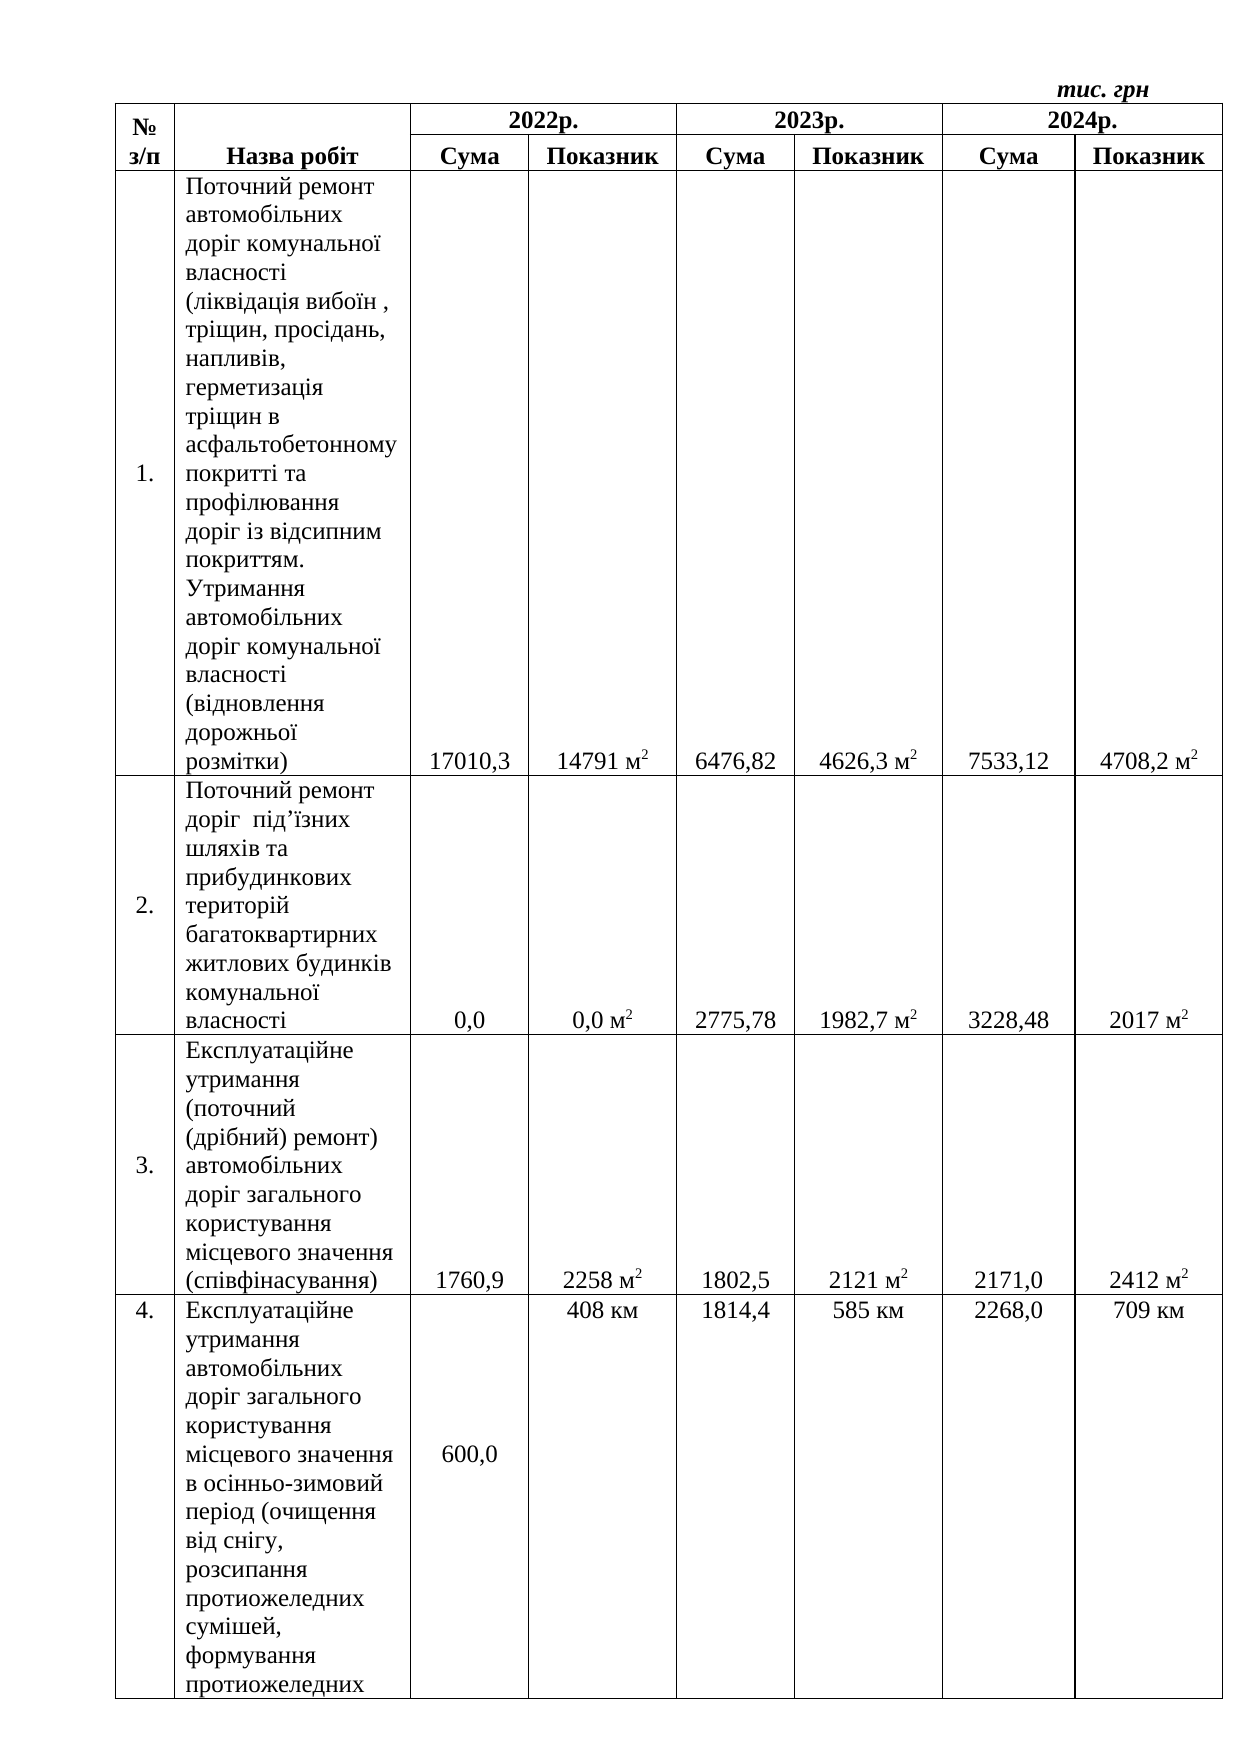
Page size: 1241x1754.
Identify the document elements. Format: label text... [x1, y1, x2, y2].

table_cell Сума [411, 135, 528, 170]
table_cell 2268,0 [943, 1295, 1074, 1698]
table_cell 2. [116, 776, 174, 1034]
table_cell Експлуатаційне утримання (поточний (дрібний) ремонт) автомобільних доріг загального користування місцевого значення (співфінасування) [175, 1035, 410, 1294]
table_cell Поточний ремонт доріг під’їзних шляхів та прибудинкових територій багатоквартирних житлових будинків комунальної власності [175, 776, 410, 1034]
table_cell 0,0 м2 [529, 776, 676, 1034]
table_cell 14791 м2 [529, 171, 676, 774]
table_cell 408 км [529, 1295, 676, 1698]
table_cell 2121 м2 [795, 1035, 942, 1294]
table_cell Показник [1076, 135, 1222, 170]
table_cell 7533,12 [943, 171, 1074, 774]
table_cell 1. [116, 171, 174, 774]
table_header 2023р. [677, 104, 942, 134]
table_cell Поточний ремонт автомобільних доріг комунальної власності (ліквідація вибоїн , тріщин, просідань, напливів, герметизація тріщин в асфальтобетонному покритті та профілювання доріг із відсипним покриттям. Утримання автомобільних доріг комунальної власності (відновлення дорожньої розмітки) [175, 171, 410, 774]
table_cell 2017 м2 [1076, 776, 1222, 1034]
table_cell 2171,0 [943, 1035, 1074, 1294]
table_cell 585 км [795, 1295, 942, 1698]
table_cell Показник [529, 135, 676, 170]
table_cell 3. [116, 1035, 174, 1294]
table_cell 1982,7 м2 [795, 776, 942, 1034]
table_cell Показник [795, 135, 942, 170]
table_cell 1814,4 [677, 1295, 794, 1698]
table_cell Сума [943, 135, 1074, 170]
table_cell 17010,3 [411, 171, 528, 774]
table_cell 2775,78 [677, 776, 794, 1034]
table_header 2024р. [943, 104, 1222, 134]
text тис. грн [133, 74, 1152, 103]
table_cell 2258 м2 [529, 1035, 676, 1294]
table_cell 709 км [1076, 1295, 1222, 1698]
table_cell 600,0 [411, 1295, 528, 1698]
table_cell 2412 м2 [1076, 1035, 1222, 1294]
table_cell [175, 1295, 410, 1698]
table_cell 6476,82 [677, 171, 794, 774]
table_header 2022р. [411, 104, 676, 134]
table_cell 4708,2 м2 [1076, 171, 1222, 774]
table_cell Сума [677, 135, 794, 170]
table_cell 0,0 [411, 776, 528, 1034]
table_cell 3228,48 [943, 776, 1074, 1034]
table_cell 1802,5 [677, 1035, 794, 1294]
table_cell 1760,9 [411, 1035, 528, 1294]
table_cell 4626,3 м2 [795, 171, 942, 774]
table_cell 4. [116, 1295, 174, 1698]
table_header Назва робіт [175, 104, 410, 170]
table_header № з/п [116, 104, 174, 170]
